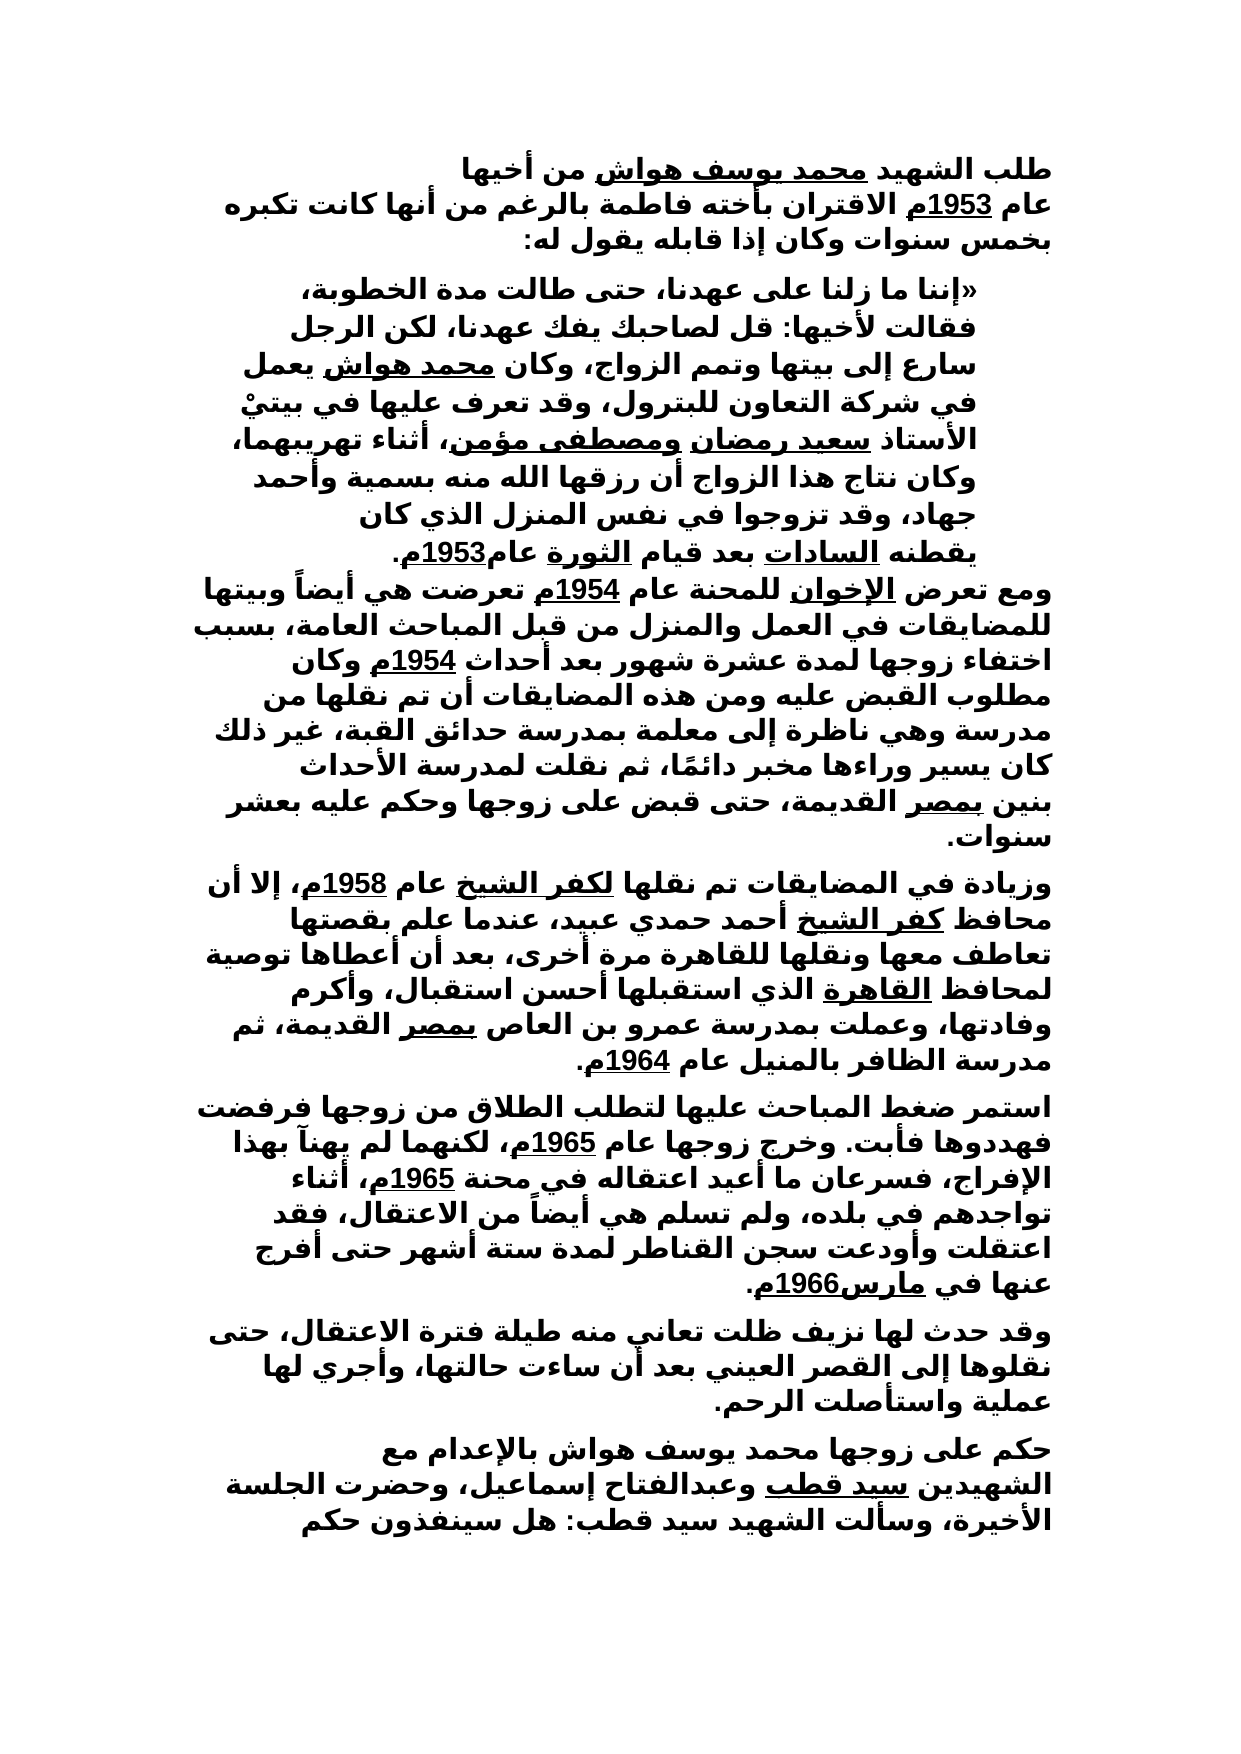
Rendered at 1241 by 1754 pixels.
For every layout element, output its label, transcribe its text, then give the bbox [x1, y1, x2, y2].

text طلب الشهيد محمد يوسف هواش من أخيها عام 1953م الاقتران بأخته فاطمة بالرغم من أنها كانت تكبره بخمس سنوات وكان إذا قابله يقول له: [187, 150, 1053, 256]
text ومع تعرض الإخوان للمحنة عام 1954م تعرضت هي أيضاً وبيتها للمضايقات في العمل والمنزل من قبل المباحث العامة، بسبب اختفاء زوجها لمدة عشرة شهور بعد أحداث 1954م وكان مطلوب القبض عليه ومن هذه المضايقات أن تم نقلها من مدرسة وهي ناظرة إلى معلمة بمدرسة حدائق القبة، غير ذلك كان يسير وراءها مخبر دائمًا، ثم نقلت لمدرسة الأحداث بنين بمصر القديمة، حتى قبض على زوجها وحكم عليه بعشر سنوات. [187, 571, 1053, 852]
text وزيادة في المضايقات تم نقلها لكفر الشيخ عام 1958م، إلا أن محافظ كفر الشيخ أحمد حمدي عبيد، عندما علم بقصتها تعاطف معها ونقلها للقاهرة مرة أخرى، بعد أن أعطاها توصية لمحافظ القاهرة الذي استقبلها أحسن استقبال، وأكرم وفادتها، وعملت بمدرسة عمرو بن العاص بمصر القديمة، ثم مدرسة الظافر بالمنيل عام 1964م. [187, 865, 1053, 1076]
text استمر ضغط المباحث عليها لتطلب الطلاق من زوجها فرفضت فهددوها فأبت. وخرج زوجها عام 1965م، لكنهما لم يهنآ بهذا الإفراج، فسرعان ما أعيد اعتقاله في محنة 1965م، أثناء تواجدهم في بلده، ولم تسلم هي أيضاً من الاعتقال، فقد اعتقلت وأودعت سجن القناطر لمدة ستة أشهر حتى أفرج عنها في مارس1966م. [187, 1088, 1053, 1300]
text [187, 1430, 1053, 1536]
text وقد حدث لها نزيف ظلت تعاني منه طيلة فترة الاعتقال، حتى نقلوها إلى القصر العيني بعد أن ساءت حالتها، وأجري لها عملية واستأصلت الرحم. [187, 1312, 1053, 1418]
text «إننا ما زلنا على عهدنا، حتى طالت مدة الخطوبة، فقالت لأخيها: قل لصاحبك يفك عهدنا، لكن الرجل سارع إلى بيتها وتمم الزواج، وكان محمد هواش يعمل في شركة التعاون للبترول، وقد تعرف عليها في بيتيْ الأستاذ سعيد رمضان ومصطفى مؤمن، أثناء تهريبهما، وكان نتاج هذا الزواج أن رزقها الله منه بسمية وأحمد جهاد، وقد تزوجوا في نفس المنزل الذي كان يقطنه السادات بعد قيام الثورة عام1953م. [227, 268, 978, 568]
